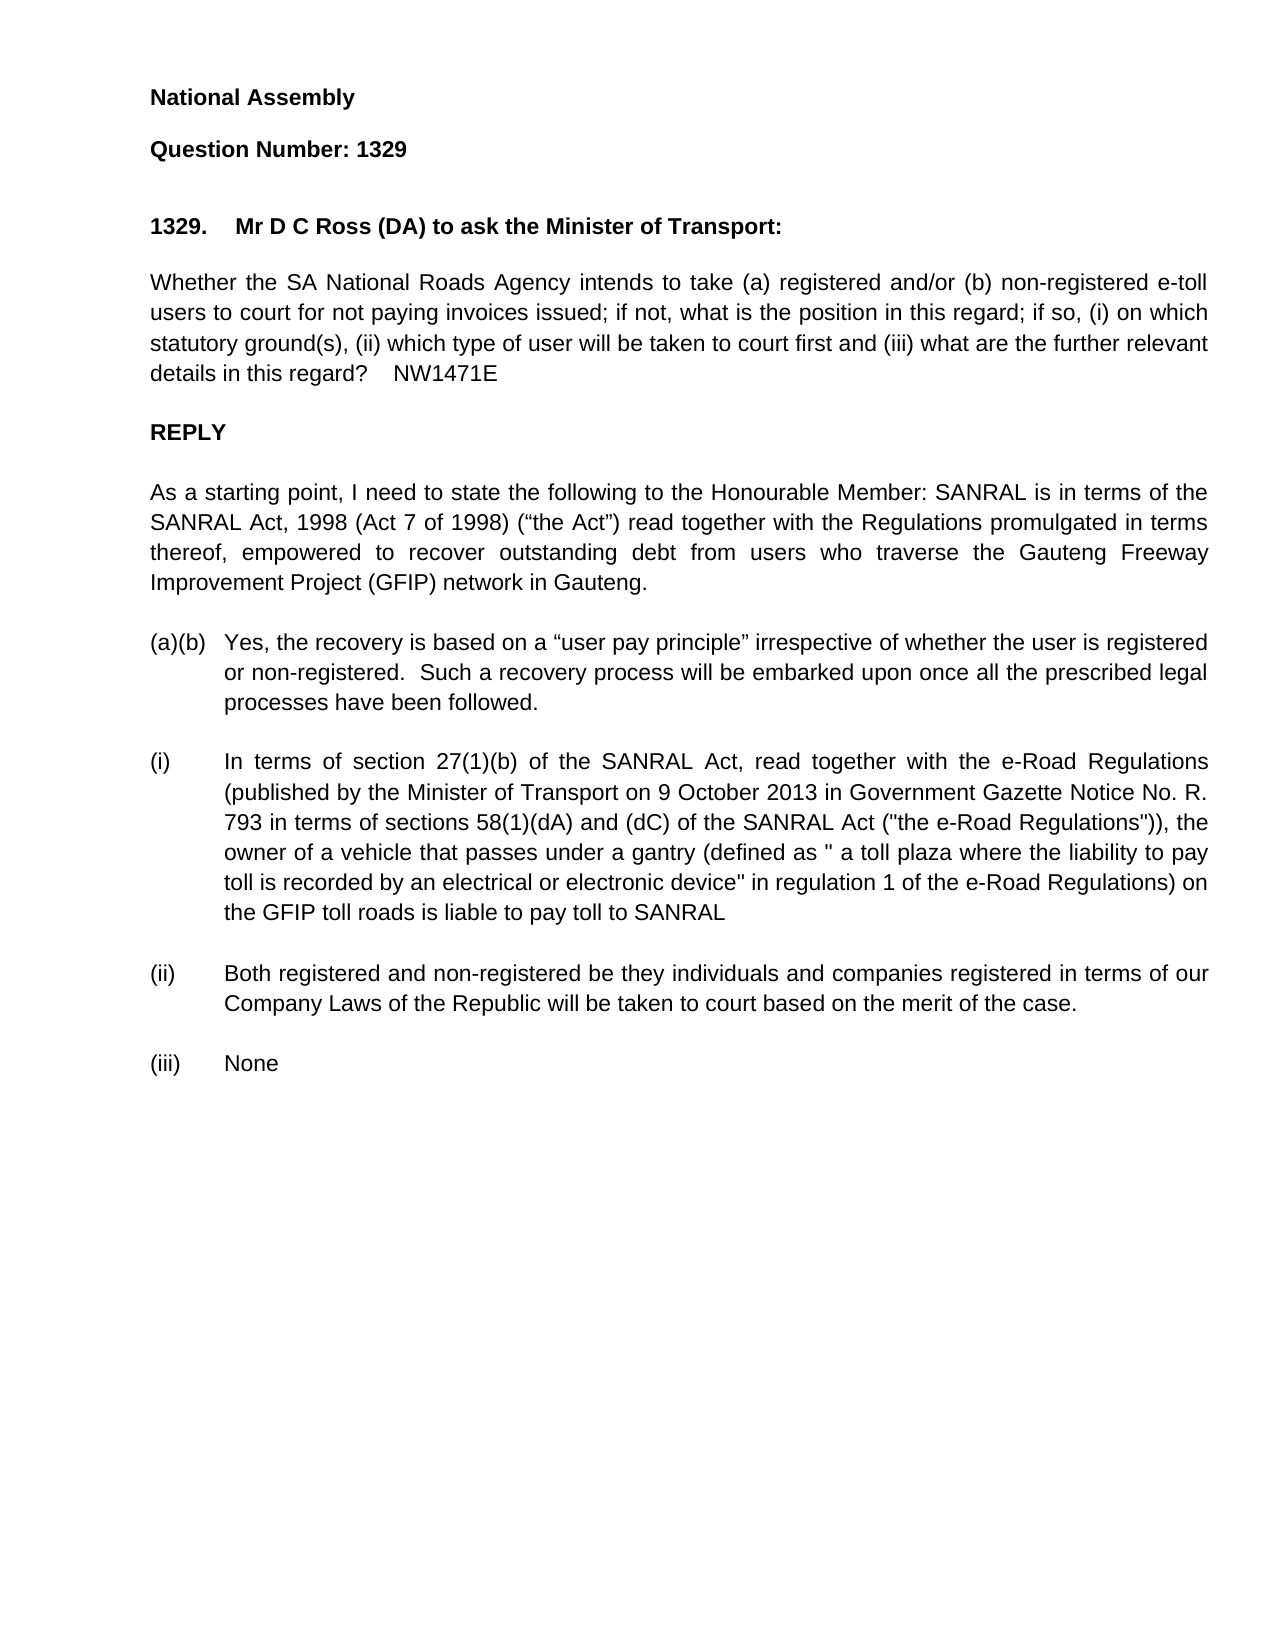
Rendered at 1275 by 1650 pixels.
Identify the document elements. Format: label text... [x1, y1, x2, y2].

text As a starting point, I need to state the following to the Honourable Member: SANRAL is in terms of the SANRAL Act, 1998 (Act 7 of 1998) (“the Act”) read together with the Regulations promulgated in terms thereof, empowered to recover outstanding debt from users who traverse the Gauteng Freeway Improvement Project (GFIP) network in Gauteng. [150, 478, 1209, 596]
subtitle National Assembly [150, 84, 1209, 111]
subtitle Question Number: 1329 [150, 136, 1209, 162]
list Both registered and non-registered be they individuals and companies registered in terms of our Company Laws of the Republic will be taken to court based on the merit of the case. [150, 960, 1209, 1016]
text (a)(b) Yes, the recovery is based on a “user pay principle” irrespective of whether the user is registered or non-registered. Such a recovery process will be embarked upon once all the prescribed legal processes have been followed. [150, 628, 1209, 715]
list None [150, 1050, 1209, 1077]
text 1329. Mr D C Ross (DA) to ask the Minister of Transport: [150, 213, 1209, 239]
text REPLY [150, 419, 1209, 446]
text Whether the SA National Roads Agency intends to take (a) registered and/or (b) non-registered e-toll users to court for not paying invoices issued; if not, what is the position in this regard; if so, (i) on which statutory ground(s), (ii) which type of user will be taken to court first and (iii) what are the further relevant details in this regard? NW1471E [150, 269, 1209, 386]
list In terms of section 27(1)(b) of the SANRAL Act, read together with the e-Road Regulations (published by the Minister of Transport on 9 October 2013 in Government Gazette Notice No. R. 793 in terms of sections 58(1)(dA) and (dC) of the SANRAL Act ("the e-Road Regulations")), the owner of a vehicle that passes under a gantry (defined as " a toll plaza where the liability to pay toll is recorded by an electrical or electronic device" in regulation 1 of the e-Road Regulations) on the GFIP toll roads is liable to pay toll to SANRAL [150, 748, 1209, 926]
